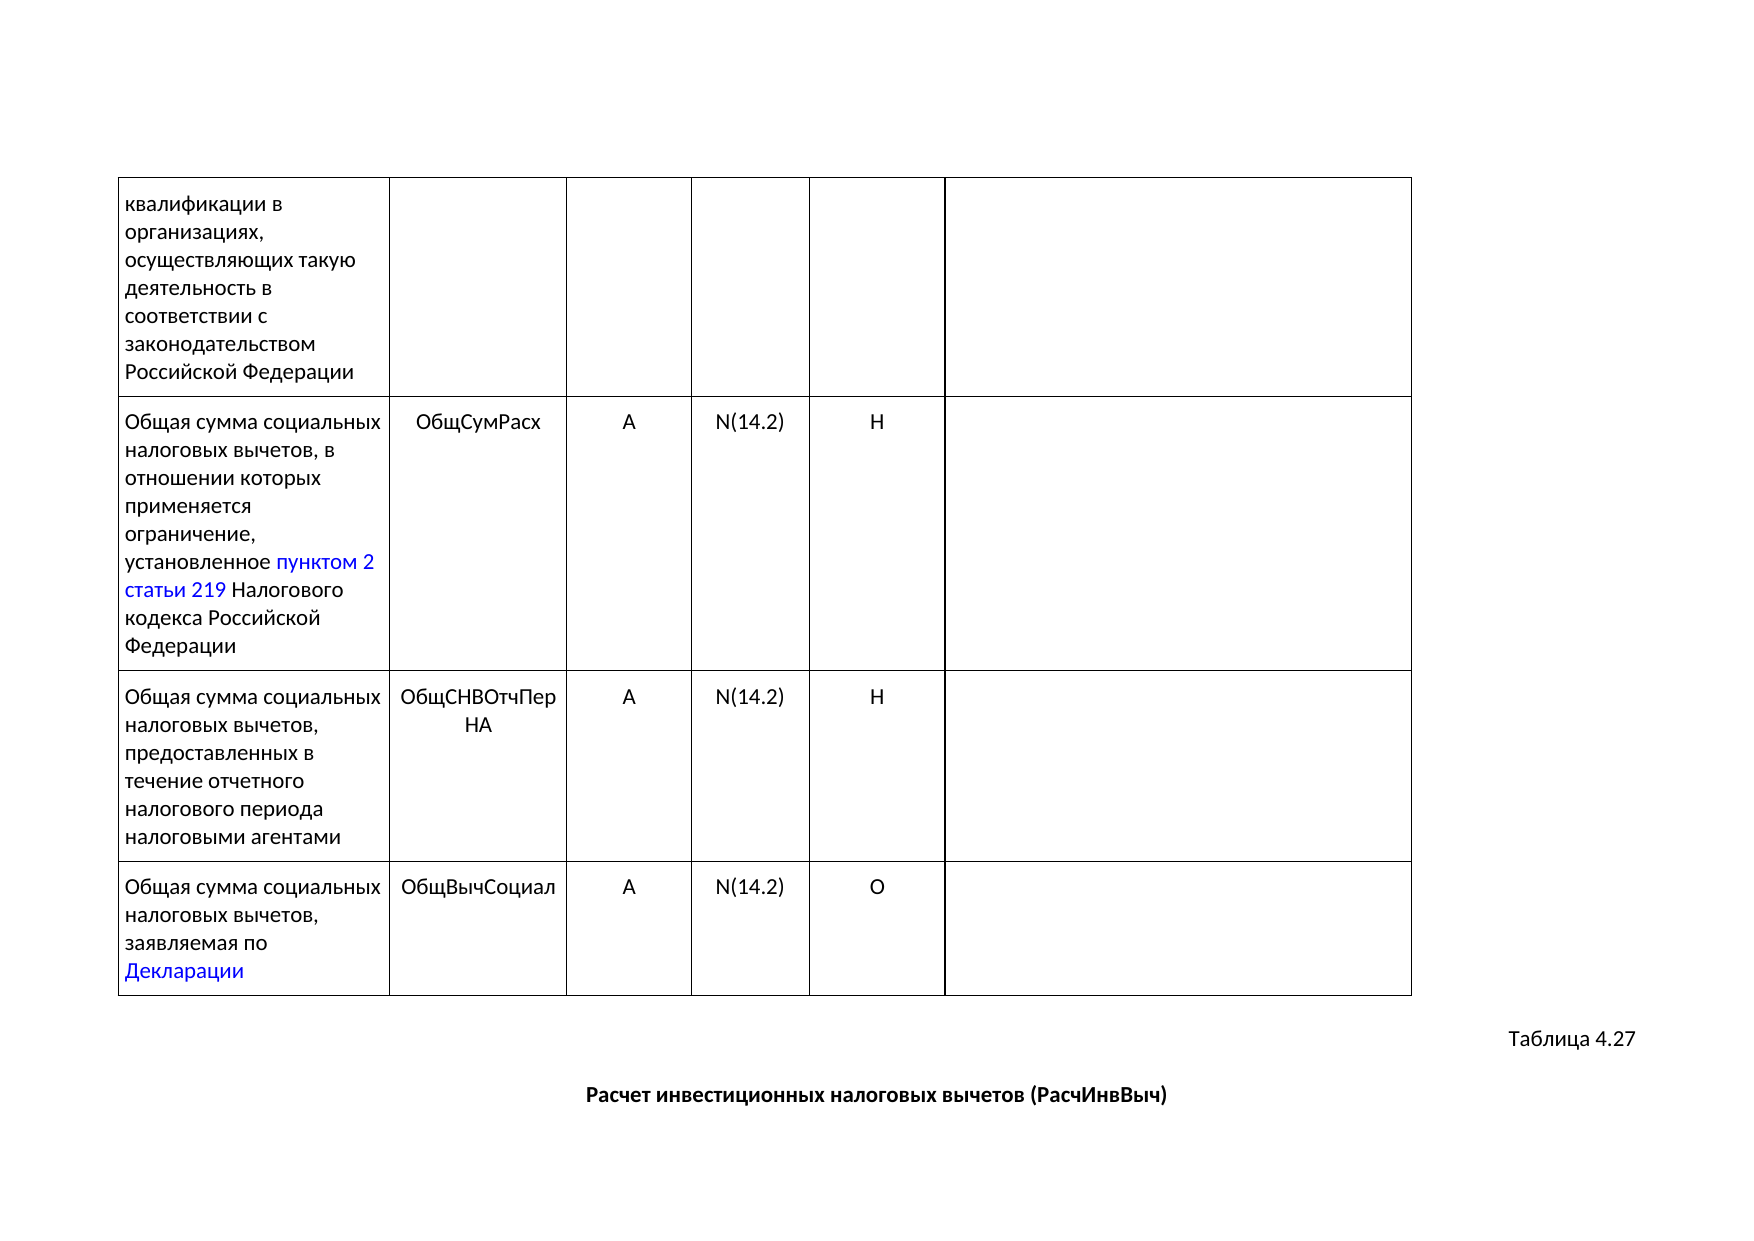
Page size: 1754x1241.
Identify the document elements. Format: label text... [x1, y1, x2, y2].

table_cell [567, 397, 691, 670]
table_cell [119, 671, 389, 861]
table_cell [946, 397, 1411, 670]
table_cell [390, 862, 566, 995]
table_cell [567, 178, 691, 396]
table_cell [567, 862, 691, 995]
text Таблица 4.27 [118, 1024, 1636, 1052]
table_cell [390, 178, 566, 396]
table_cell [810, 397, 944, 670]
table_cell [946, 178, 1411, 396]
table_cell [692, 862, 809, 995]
title Расчет инвестиционных налоговых вычетов (РасчИнвВыч) [118, 1080, 1636, 1108]
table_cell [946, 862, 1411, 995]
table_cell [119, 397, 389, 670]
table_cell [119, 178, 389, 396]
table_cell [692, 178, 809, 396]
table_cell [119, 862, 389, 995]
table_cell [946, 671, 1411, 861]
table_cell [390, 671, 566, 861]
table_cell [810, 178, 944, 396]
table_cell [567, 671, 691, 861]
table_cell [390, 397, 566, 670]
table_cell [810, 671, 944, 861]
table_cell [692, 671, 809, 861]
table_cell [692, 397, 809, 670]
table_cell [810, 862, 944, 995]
